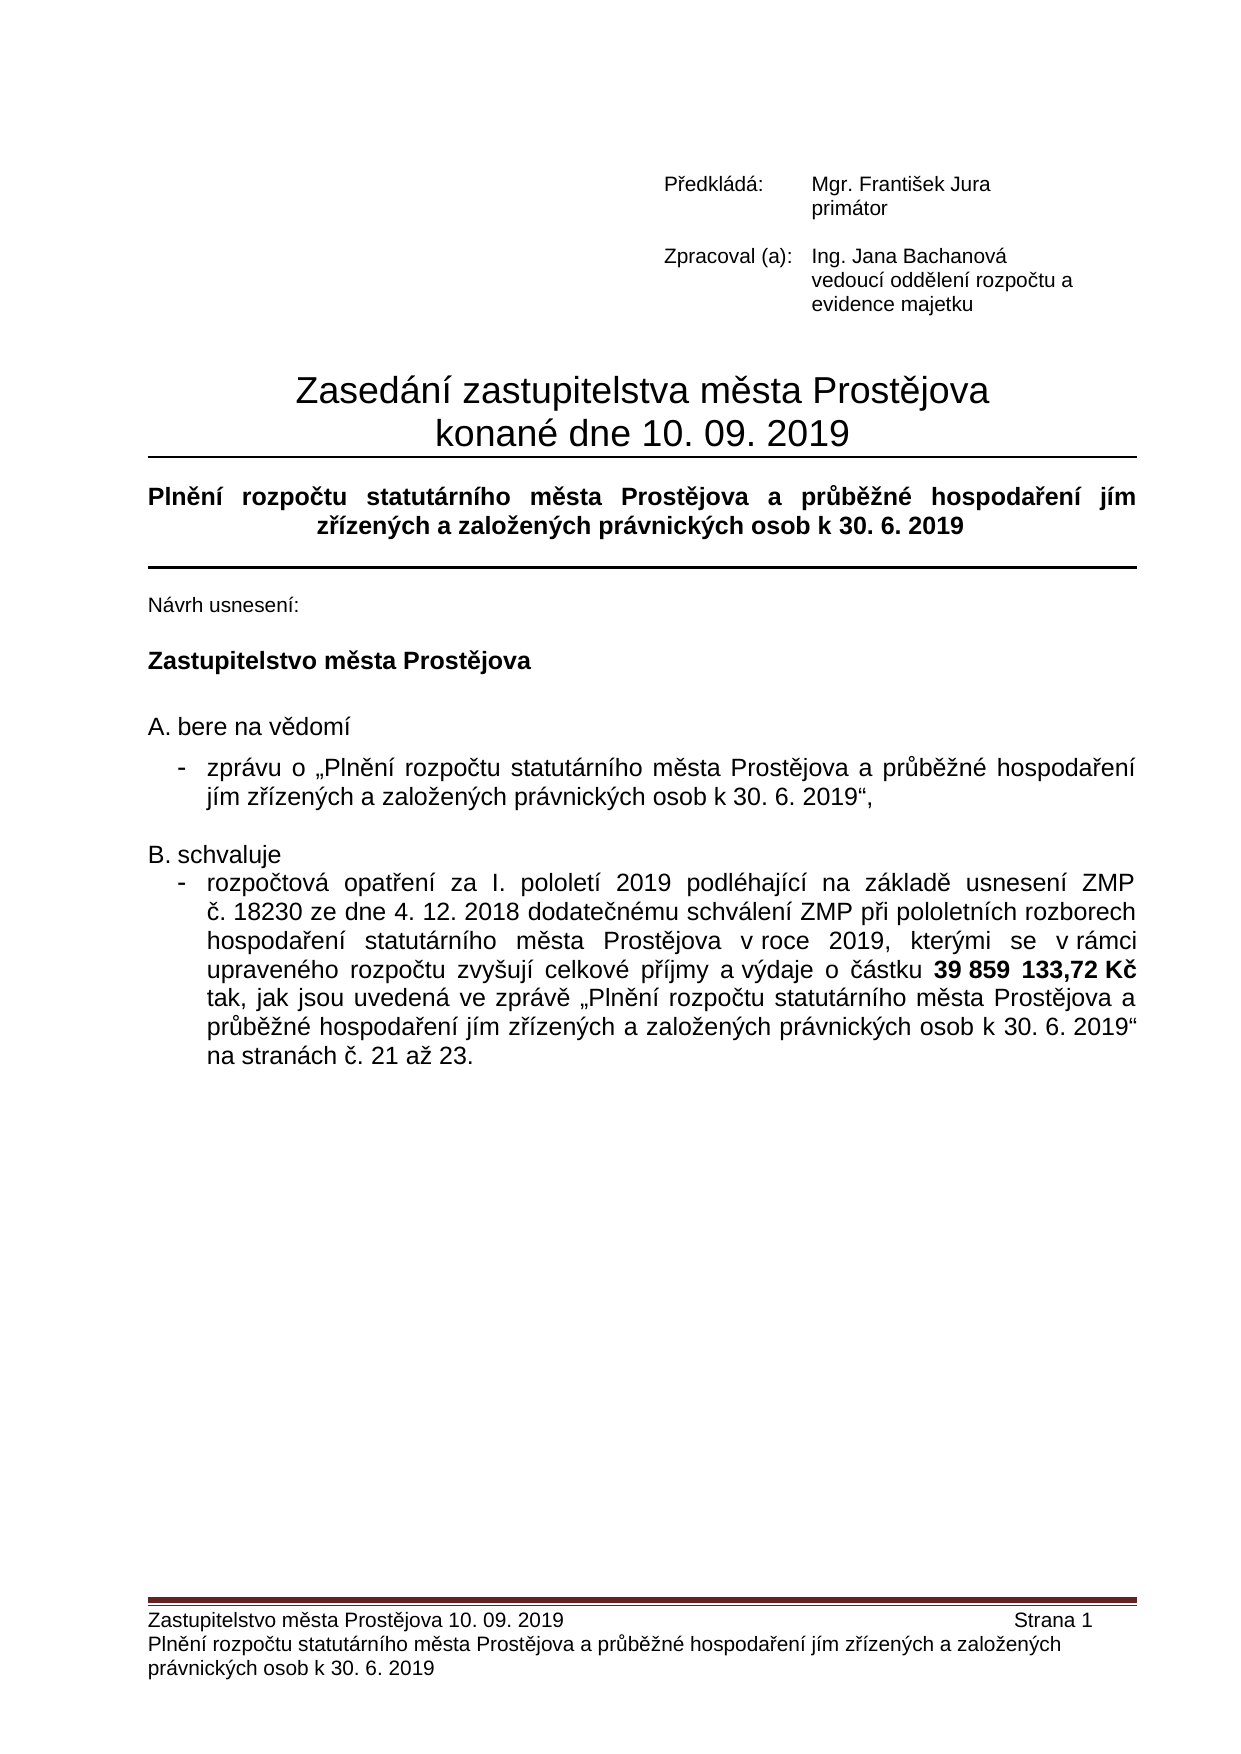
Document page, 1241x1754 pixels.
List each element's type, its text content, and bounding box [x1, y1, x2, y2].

list rozpočtová opatření za I. pololetí 2019 podléhající na základě usnesení ZMP č. 18230 ze dne 4. 12. 2018 dodatečnému schválení ZMP při pololetních rozborech hospodaření statutárního města Prostějova v roce 2019, kterými se v rámci upraveného rozpočtu zvyšují celkové příjmy a výdaje o částku 39 859 133,72 Kč tak, jak jsou uvedená ve zprávě „Plnění rozpočtu statutárního města Prostějova a průběžné hospodaření jím zřízených a založených právnických osob k 30. 6. 2019“ na stranách č. 21 až 23. [177, 868, 1137, 1070]
text primátor [200, 196, 1137, 219]
text evidence majetku [148, 291, 1137, 315]
text Zpracoval (a): Ing. Jana Bachanová [148, 243, 1137, 267]
list schvaluje [148, 839, 1137, 868]
list zprávu o „Plnění rozpočtu statutárního města Prostějova a průběžné hospodaření jím zřízených a založených právnických osob k 30. 6. 2019“, [177, 753, 1137, 811]
text vedoucí oddělení rozpočtu a [148, 267, 1137, 291]
text Zasedání zastupitelstva města Prostějova [148, 368, 1137, 411]
text Předkládá: Mgr. František Jura [148, 172, 1137, 196]
text konané dne 10. 09. 2019 [148, 411, 1137, 456]
list bere na vědomí [148, 712, 1137, 741]
text Zastupitelstvo města Prostějova [148, 646, 1137, 674]
text Plnění rozpočtu statutárního města Prostějova a průběžné hospodaření jím zřízených a založených právnických osob k 30. 6. 2019 [148, 482, 1137, 540]
text Návrh usnesení: [148, 593, 1137, 617]
